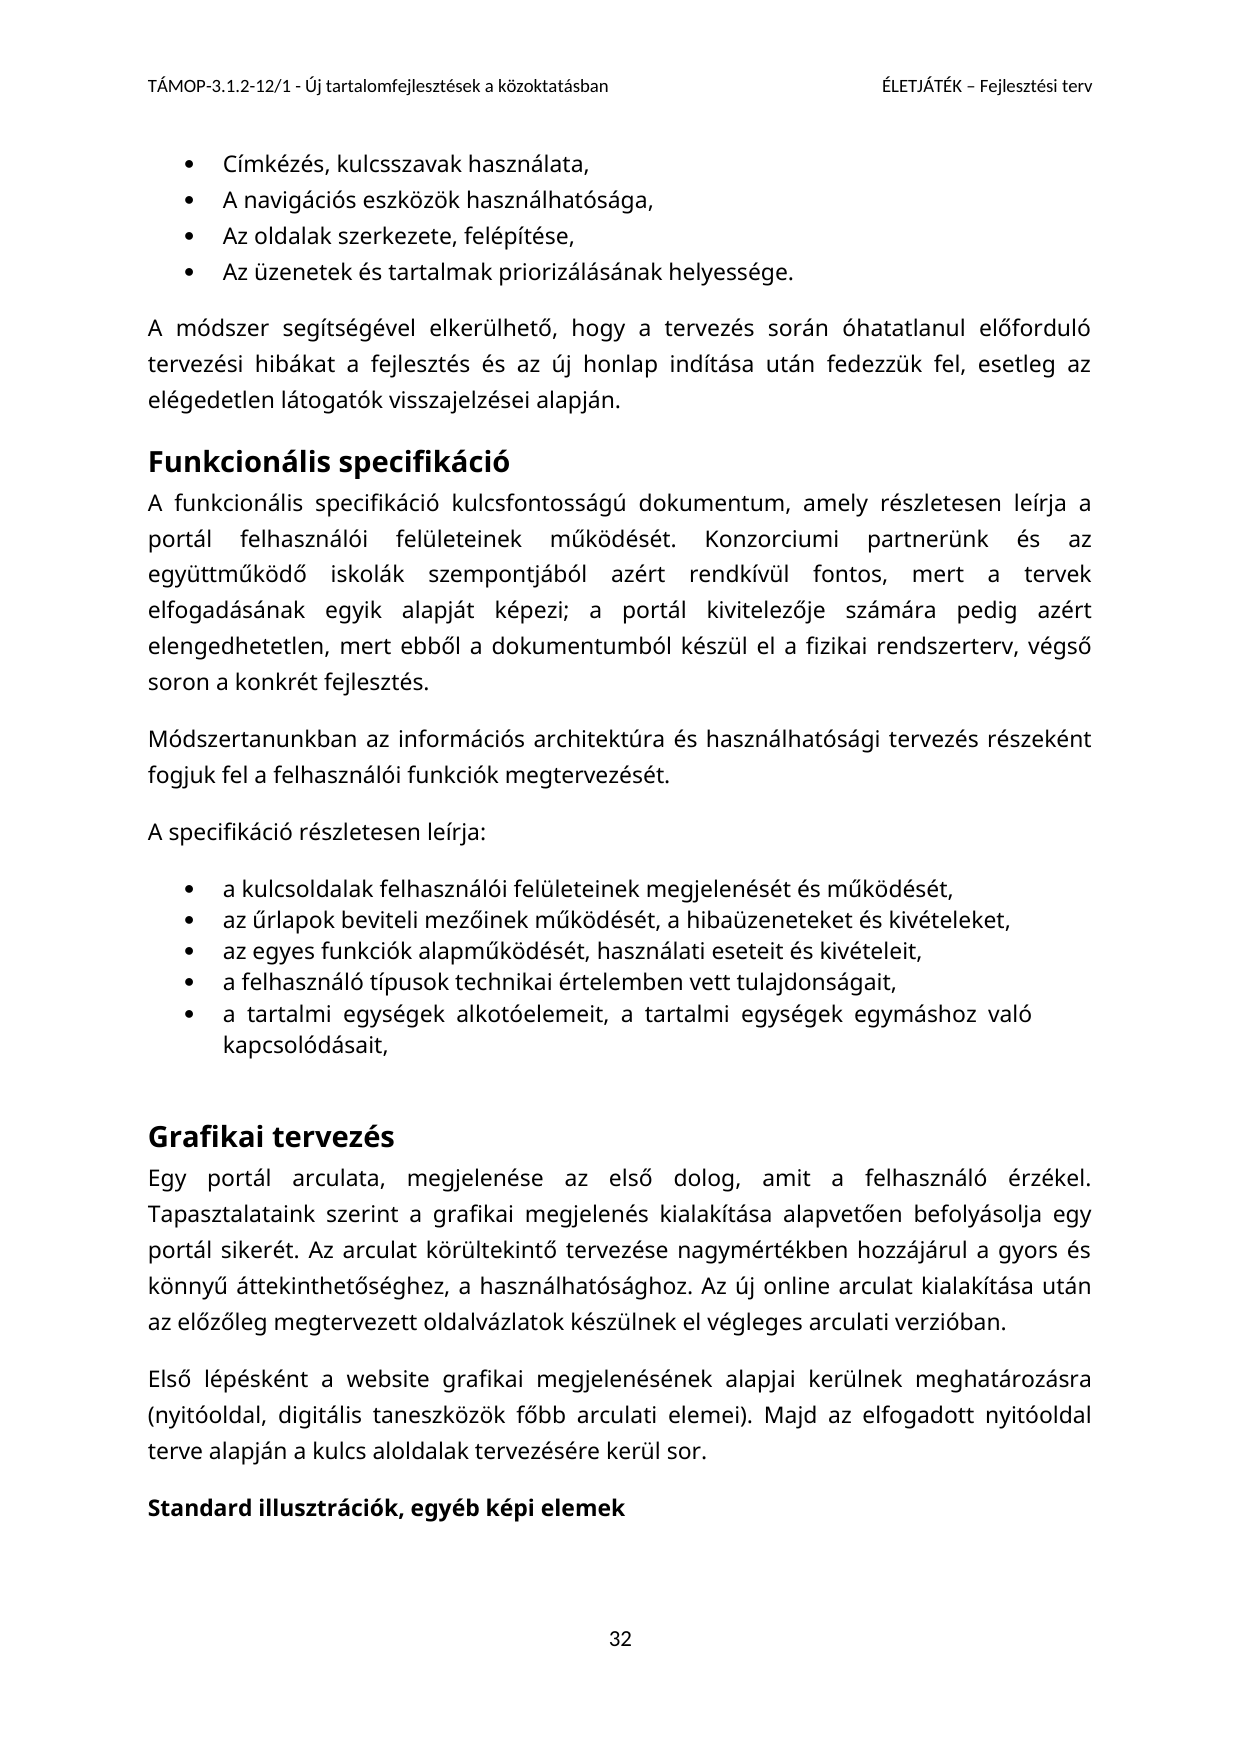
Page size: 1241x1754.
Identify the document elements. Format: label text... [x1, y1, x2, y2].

text Egy portál arculata, megjelenése az első dolog, amit a felhasználó érzékel. Tapasztalataink szerint a grafikai megjelenés kialakítása alapvetően befolyásolja egy portál sikerét. Az arculat körültekintő tervezése nagymértékben hozzájárul a gyors és könnyű áttekinthetőséghez, a használhatósághoz. Az új online arculat kialakítása után az előzőleg megtervezett oldalvázlatok készülnek el végleges arculati verzióban. [148, 1162, 1092, 1337]
list a felhasználó típusok technikai értelemben vett tulajdonságait, [185, 966, 1033, 997]
list a kulcsoldalak felhasználói felületeinek megjelenését és működését, [185, 872, 1033, 904]
list Címkézés, kulcsszavak használata, [185, 148, 1092, 179]
list Az oldalak szerkezete, felépítése, [185, 219, 1092, 251]
subtitle Funkcionális specifikáció [148, 441, 1092, 481]
text A módszer segítségével elkerülhető, hogy a tervezés során óhatatlanul előforduló tervezési hibákat a fejlesztés és az új honlap indítása után fedezzük fel, esetleg az elégedetlen látogatók visszajelzései alapján. [148, 312, 1092, 415]
text Standard illusztrációk, egyéb képi elemek [148, 1492, 1092, 1523]
list az egyes funkciók alapműködését, használati eseteit és kivételeit, [185, 935, 1033, 966]
text A funkcionális specifikáció kulcsfontosságú dokumentum, amely részletesen leírja a portál felhasználói felületeinek működését. Konzorciumi partnerünk és az együttműködő iskolák szempontjából azért rendkívül fontos, mert a tervek elfogadásának egyik alapját képezi; a portál kivitelezője számára pedig azért elengedhetetlen, mert ebből a dokumentumból készül el a fizikai rendszerterv, végső soron a konkrét fejlesztés. [148, 487, 1092, 697]
text Első lépésként a website grafikai megjelenésének alapjai kerülnek meghatározásra (nyitóoldal, digitális taneszközök főbb arculati elemei). Majd az elfogadott nyitóoldal terve alapján a kulcs aloldalak tervezésére kerül sor. [148, 1363, 1092, 1466]
subtitle Grafikai tervezés [148, 1117, 1092, 1156]
text Módszertanunkban az információs architektúra és használhatósági tervezés részeként fogjuk fel a felhasználói funkciók megtervezését. [148, 723, 1092, 790]
text A specifikáció részletesen leírja: [148, 816, 1092, 847]
list a tartalmi egységek alkotóelemeit, a tartalmi egységek egymáshoz való kapcsolódásait, [185, 997, 1033, 1060]
list Az üzenetek és tartalmak priorizálásának helyessége. [185, 256, 1092, 287]
list A navigációs eszközök használhatósága, [185, 184, 1092, 215]
list az űrlapok beviteli mezőinek működését, a hibaüzeneteket és kivételeket, [185, 904, 1033, 935]
